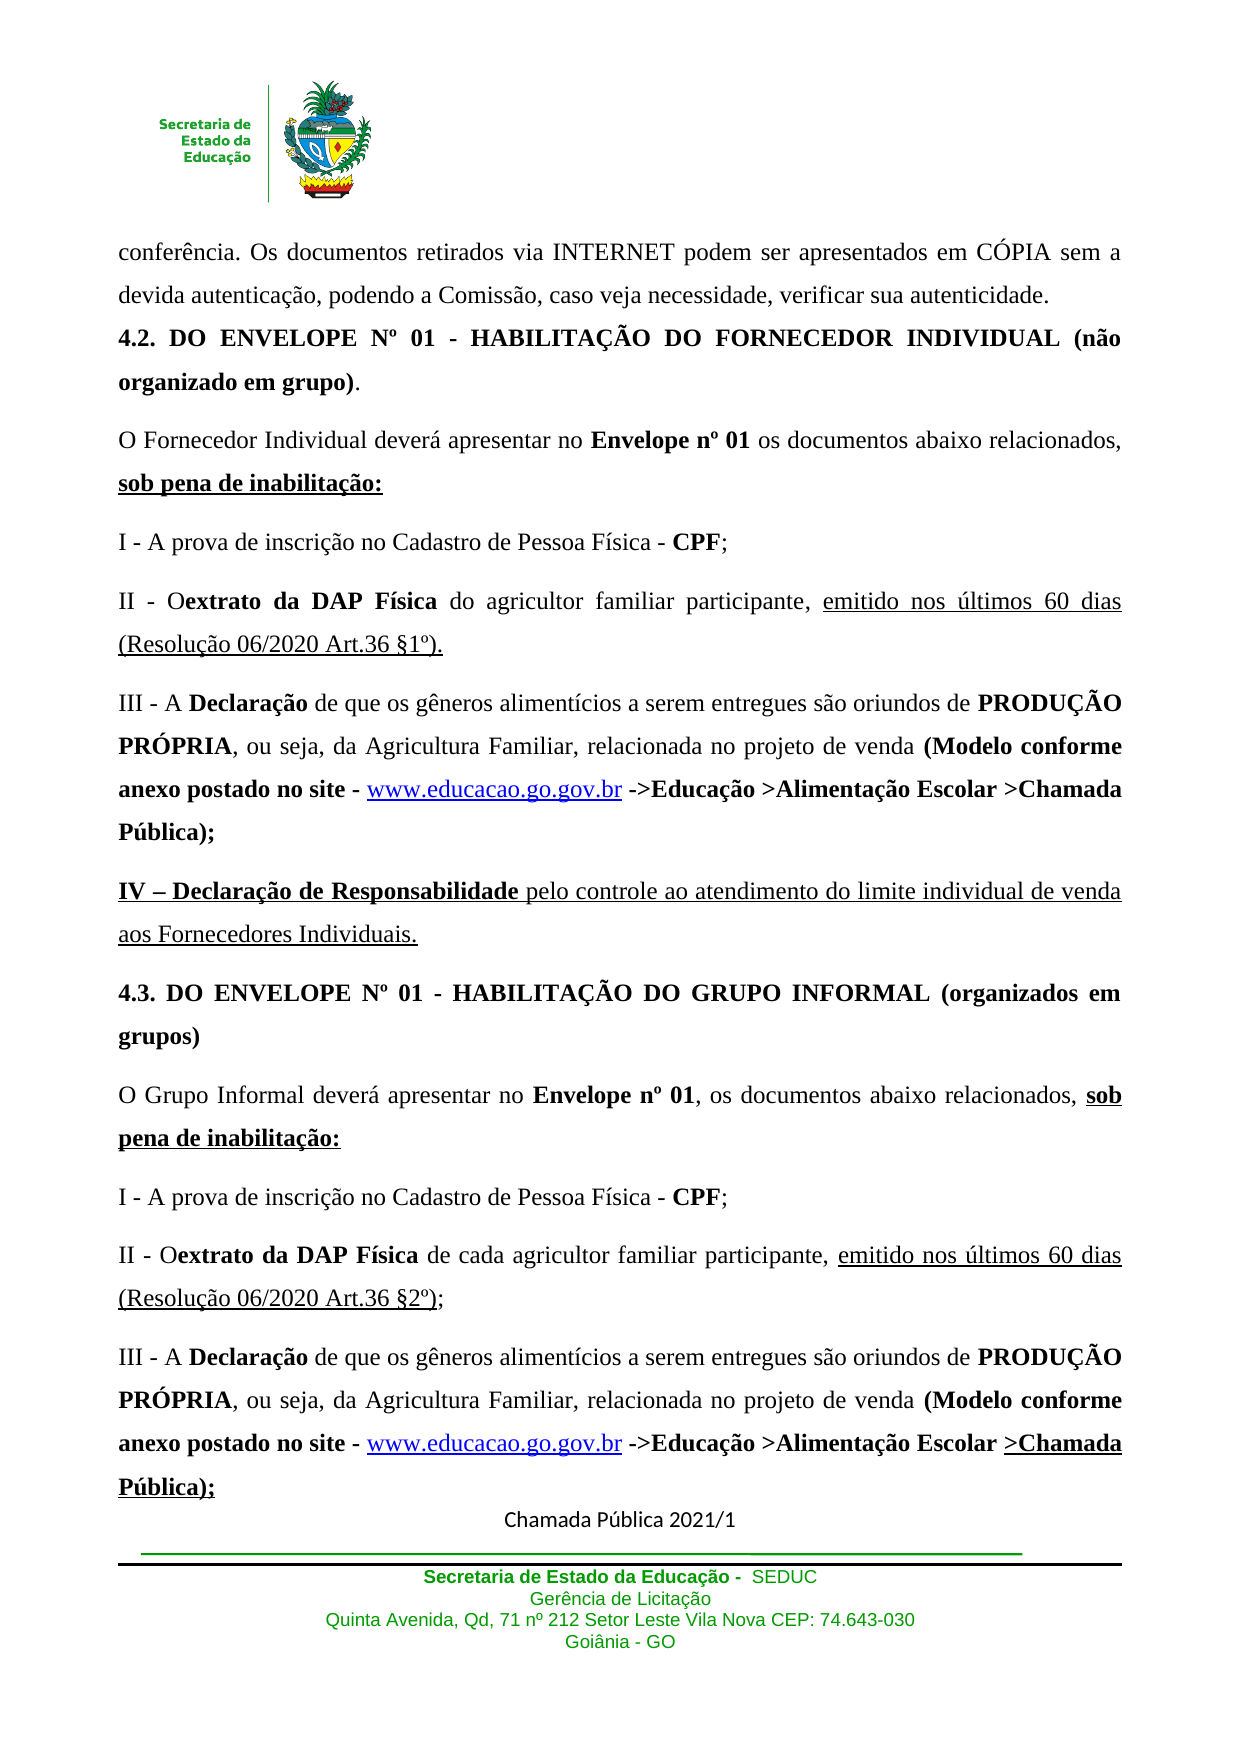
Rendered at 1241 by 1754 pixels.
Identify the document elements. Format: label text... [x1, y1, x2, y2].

text O Grupo Informal deverá apresentar no Envelope nº 01, os documentos abaixo relacionados, sob pena de inabilitação: [118, 1080, 1122, 1152]
text III - A Declaração de que os gêneros alimentícios a serem entregues são oriundos de PRODUÇÃO PRÓPRIA, ou seja, da Agricultura Familiar, relacionada no projeto de venda (Modelo conforme anexo postado no site - www.educacao.go.gov.br ->Educação >Alimentação Escolar >Chamada Pública); [118, 688, 1122, 846]
text III - A Declaração de que os gêneros alimentícios a serem entregues são oriundos de PRODUÇÃO PRÓPRIA, ou seja, da Agricultura Familiar, relacionada no projeto de venda (Modelo conforme anexo postado no site - www.educacao.go.gov.br ->Educação >Alimentação Escolar >Chamada Pública); [118, 1342, 1122, 1500]
text IV – Declaração de Responsabilidade pelo controle ao atendimento do limite individual de venda aos Fornecedores Individuais. [118, 876, 1122, 901]
text I - A prova de inscrição no Cadastro de Pessoa Física - CPF; [118, 1182, 1122, 1210]
text II - Oextrato da DAP Física do agricultor familiar participante, emitido nos últimos 60 dias (Resolução 06/2020 Art.36 §1º). [118, 586, 1122, 658]
text O Fornecedor Individual deverá apresentar no Envelope nº 01 os documentos abaixo relacionados, sob pena de inabilitação: [118, 425, 1122, 497]
text 4.3. DO ENVELOPE Nº 01 - HABILITAÇÃO DO GRUPO INFORMAL (organizados em grupos) [118, 978, 1122, 1050]
text I - A prova de inscrição no Cadastro de Pessoa Física - CPF; [118, 527, 1122, 556]
text II - Oextrato da DAP Física de cada agricultor familiar participante, emitido nos últimos 60 dias (Resolução 06/2020 Art.36 §2º); [118, 1240, 1122, 1312]
text IV – Declaração de Responsabilidade pelo controle ao atendimento do limite individual de venda aos Fornecedores Individuais. [118, 902, 1122, 948]
text 4.2. DO ENVELOPE Nº 01 - HABILITAÇÃO DO FORNECEDOR INDIVIDUAL (não organizado em grupo). [118, 323, 1122, 395]
picture [118, 73, 412, 210]
